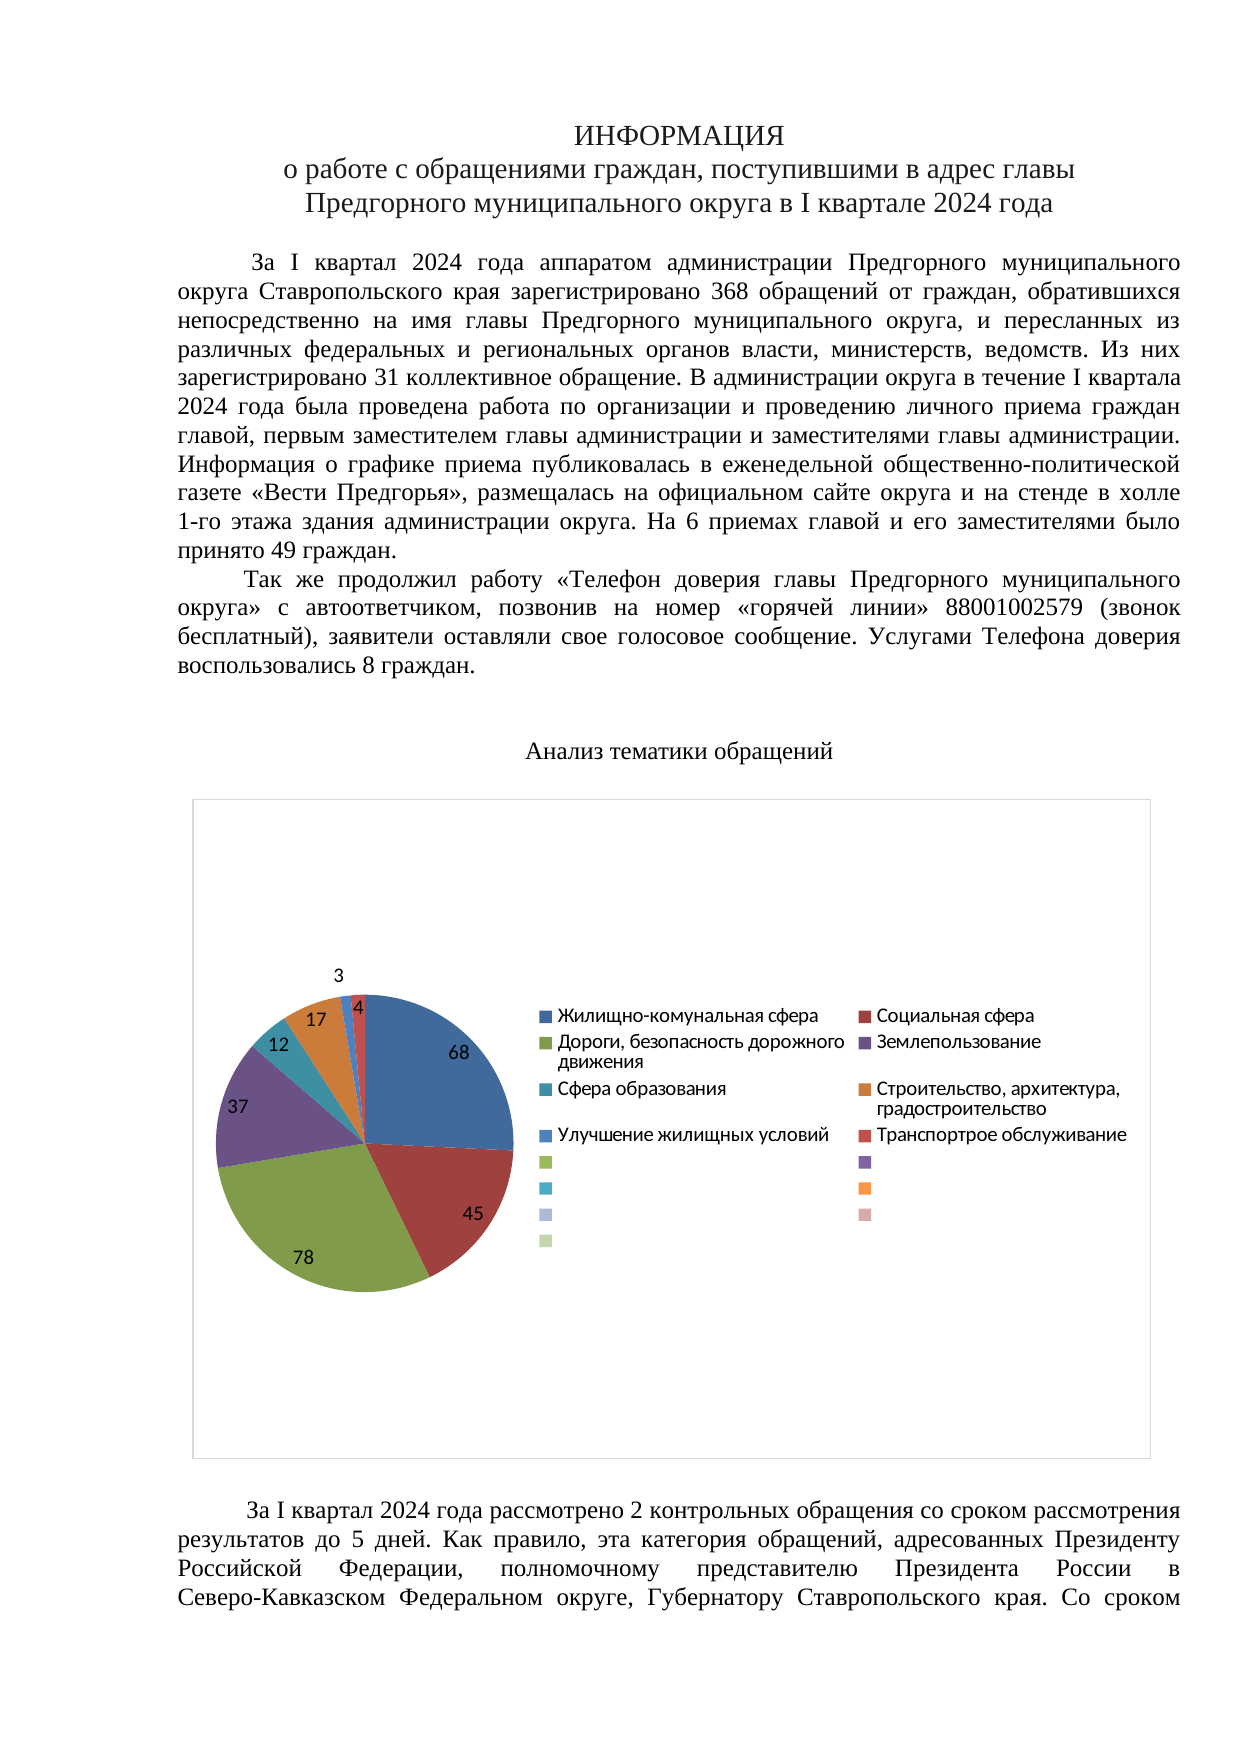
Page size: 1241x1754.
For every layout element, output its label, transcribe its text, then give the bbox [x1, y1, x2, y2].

text Предгорного муниципального округа в I квартале 2024 года [177, 185, 1181, 219]
text ИНФОРМАЦИЯ [177, 118, 1181, 152]
text о работе с обращениями граждан, поступившими в адрес главы [177, 152, 1181, 185]
text Так же продолжил работу «Телефон доверия главы Предгорного муниципального округа» с автоответчиком, позвонив на номер «горячей линии» 88001002579 (звонок бесплатный), заявители оставляли свое голосовое сообщение. Услугами Телефона доверия воспользовались 8 граждан. [177, 564, 1181, 679]
text Анализ тематики обращений [177, 736, 1181, 765]
text За I квартал 2024 года аппаратом администрации Предгорного муниципального округа Ставропольского края зарегистрировано 368 обращений от граждан, обратившихся непосредственно на имя главы Предгорного муниципального округа, и пересланных из различных федеральных и региональных органов власти, министерств, ведомств. Из них зарегистрировано 31 коллективное обращение. В администрации округа в течение I квартала 2024 года была проведена работа по организации и проведению личного приема граждан главой, первым заместителем главы администрации и заместителями главы администрации. Информация о графике приема публиковалась в еженедельной общественно-политической газете «Вести Предгорья», размещалась на официальном сайте округа и на стенде в холле 1-го этажа здания администрации округа. На 6 приемах главой и его заместителями было принято 49 граждан. [177, 247, 1181, 564]
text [177, 1496, 1181, 1611]
